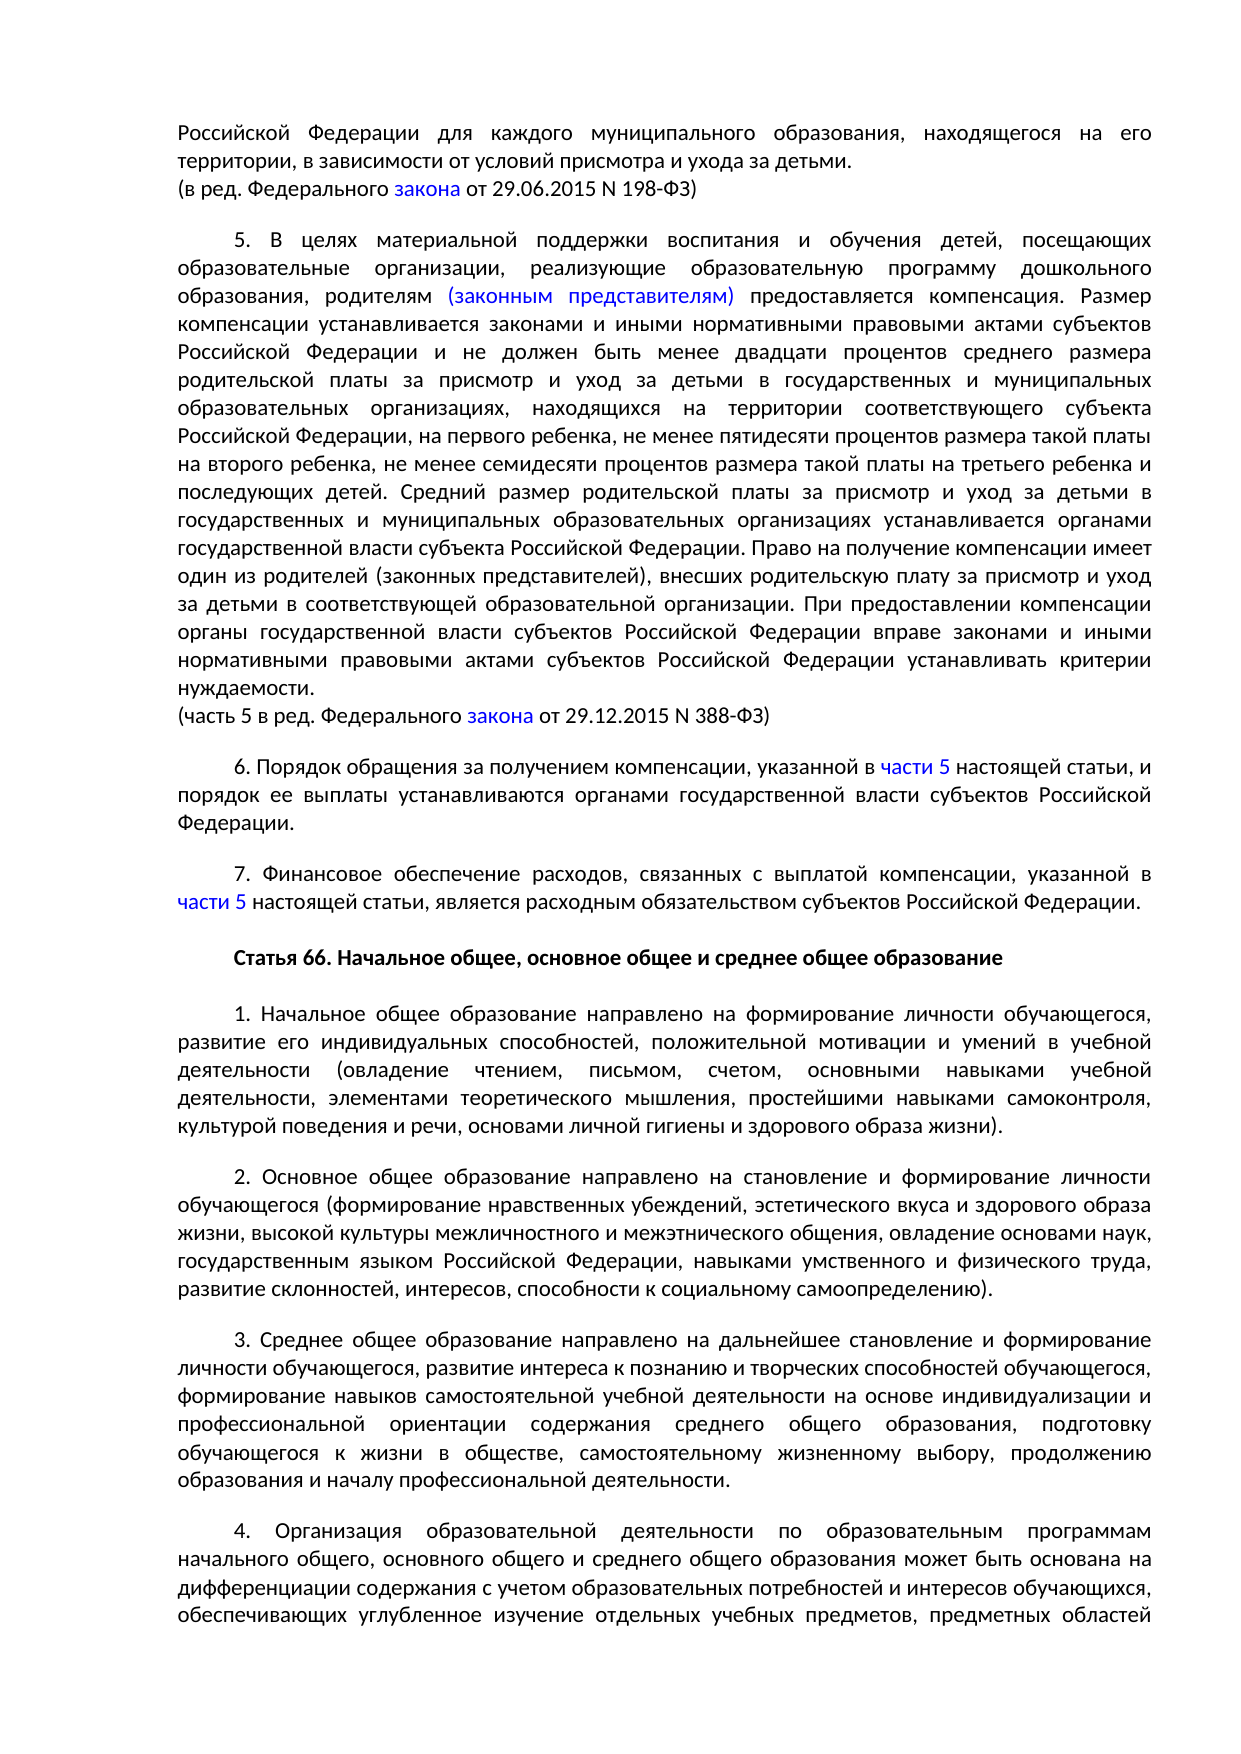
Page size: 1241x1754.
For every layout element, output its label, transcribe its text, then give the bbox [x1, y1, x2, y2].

text 3. Среднее общее образование направлено на дальнейшее становление и формирование личности обучающегося, развитие интереса к познанию и творческих способностей обучающегося, формирование навыков самостоятельной учебной деятельности на основе индивидуализации и профессиональной ориентации содержания среднего общего образования, подготовку обучающегося к жизни в обществе, самостоятельному жизненному выбору, продолжению образования и началу профессиональной деятельности. [177, 1326, 1152, 1494]
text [177, 1517, 1152, 1629]
text 2. Основное общее образование направлено на становление и формирование личности обучающегося (формирование нравственных убеждений, эстетического вкуса и здорового образа жизни, высокой культуры межличностного и межэтнического общения, овладение основами наук, государственным языком Российской Федерации, навыками умственного и физического труда, развитие склонностей, интересов, способности к социальному самоопределению). [177, 1162, 1152, 1303]
text 5. В целях материальной поддержки воспитания и обучения детей, посещающих образовательные организации, реализующие образовательную программу дошкольного образования, родителям (законным представителям) предоставляется компенсация. Размер компенсации устанавливается законами и иными нормативными правовыми актами субъектов Российской Федерации и не должен быть менее двадцати процентов среднего размера родительской платы за присмотр и уход за детьми в государственных и муниципальных образовательных организациях, находящихся на территории соответствующего субъекта Российской Федерации, на первого ребенка, не менее пятидесяти процентов размера такой платы на второго ребенка, не менее семидесяти процентов размера такой платы на третьего ребенка и последующих детей. Средний размер родительской платы за присмотр и уход за детьми в государственных и муниципальных образовательных организациях устанавливается органами государственной власти субъекта Российской Федерации. Право на получение компенсации имеет один из родителей (законных представителей), внесших родительскую плату за присмотр и уход за детьми в соответствующей образовательной организации. При предоставлении компенсации органы государственной власти субъектов Российской Федерации вправе законами и иными нормативными правовыми актами субъектов Российской Федерации устанавливать критерии нуждаемости. [177, 225, 1152, 701]
text 6. Порядок обращения за получением компенсации, указанной в части 5 настоящей статьи, и порядок ее выплаты устанавливаются органами государственной власти субъектов Российской Федерации. [177, 752, 1152, 836]
text (в ред. Федерального закона от 29.06.2015 N 198-ФЗ) [177, 174, 1152, 202]
text (часть 5 в ред. Федерального закона от 29.12.2015 N 388-ФЗ) [177, 701, 1152, 729]
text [177, 118, 1152, 174]
text 7. Финансовое обеспечение расходов, связанных с выплатой компенсации, указанной в части 5 настоящей статьи, является расходным обязательством субъектов Российской Федерации. [177, 859, 1152, 915]
text 1. Начальное общее образование направлено на формирование личности обучающегося, развитие его индивидуальных способностей, положительной мотивации и умений в учебной деятельности (овладение чтением, письмом, счетом, основными навыками учебной деятельности, элементами теоретического мышления, простейшими навыками самоконтроля, культурой поведения и речи, основами личной гигиены и здорового образа жизни). [177, 999, 1152, 1139]
title Статья 66. Начальное общее, основное общее и среднее общее образование [177, 943, 1152, 971]
